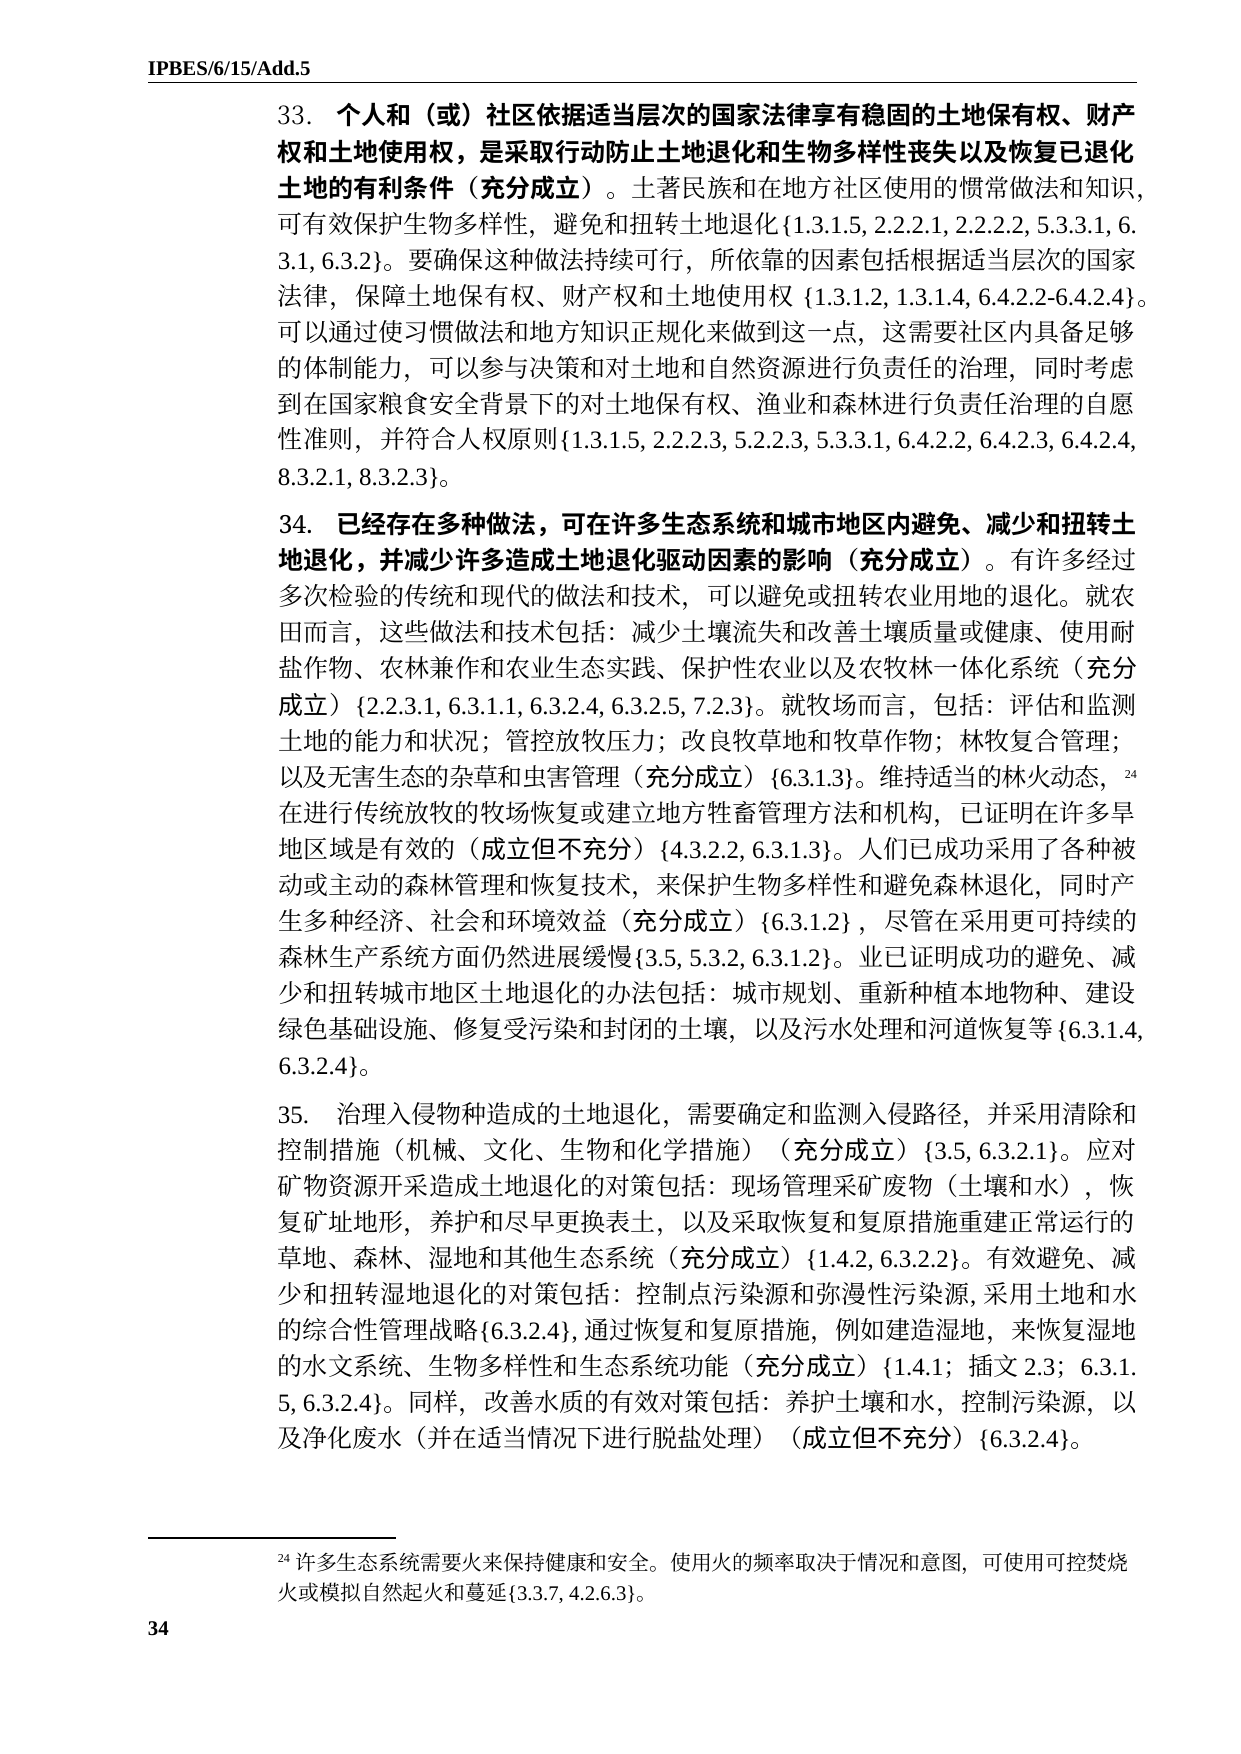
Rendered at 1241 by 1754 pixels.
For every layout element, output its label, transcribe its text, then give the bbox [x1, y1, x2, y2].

list 已经存在多种做法，可在许多生态系统和城市地区内避免、减少和扭转土地退化，并减少许多造成土地退化驱动因素的影响（充分成立）。有许多经过多次检验的传统和现代的做法和技术，可以避免或扭转农业用地的退化。就农田而言，这些做法和技术包括：减少土壤流失和改善土壤质量或健康、使用耐盐作物、农林兼作和农业生态实践、保护性农业以及农牧林一体化系统（充分成立）{2.2.3.1, 6.3.1.1, 6.3.2.4, 6.3.2.5, 7.2.3}。就牧场而言，包括：评估和监测土地的能力和状况；管控放牧压力；改良牧草地和牧草作物；林牧复合管理；以及无害生态的杂草和虫害管理（充分成立）{6.3.1.3}。维持适当的林火动态，在进行传统放牧的牧场恢复或建立地方牲畜管理方法和机构，已证明在许多旱地区域是有效的（成立但不充分）{4.3.2.2, 6.3.1.3}。人们已成功采用了各种被动或主动的森林管理和恢复技术，来保护生物多样性和避免森林退化，同时产生多种经济、社会和环境效益（充分成立）{6.3.1.2} ，尽管在采用更可持续的森林生产系统方面仍然进展缓慢{3.5, 5.3.2, 6.3.1.2}。业已证明成功的避免、减少和扭转城市地区土地退化的办法包括：城市规划、重新种植本地物种、建设绿色基础设施、修复受污染和封闭的土壤，以及污水处理和河道恢复等{6.3.1.4,6.3.2.4}。 [278, 504, 1137, 1082]
list 个人和（或）社区依据适当层次的国家法律享有稳固的土地保有权、财产权和土地使用权，是采取行动防止土地退化和生物多样性丧失以及恢复已退化土地的有利条件（充分成立）。土著民族和在地方社区使用的惯常做法和知识，可有效保护生物多样性，避免和扭转土地退化{1.3.1.5, 2.2.2.1, 2.2.2.2, 5.3.3.1, 6.3.1, 6.3.2}。要确保这种做法持续可行，所依靠的因素包括根据适当层次的国家法律，保障土地保有权、财产权和土地使用权 {1.3.1.2, 1.3.1.4, 6.4.2.2-6.4.2.4}。可以通过使习惯做法和地方知识正规化来做到这一点，这需要社区内具备足够的体制能力，可以参与决策和对土地和自然资源进行负责任的治理，同时考虑到在国家粮食安全背景下的对土地保有权、渔业和森林进行负责任治理的自愿性准则，并符合人权原则{1.3.1.5, 2.2.2.3, 5.2.2.3, 5.3.3.1, 6.4.2.2, 6.4.2.3, 6.4.2.4, 8.3.2.1, 8.3.2.3}。 [278, 96, 1137, 492]
list 治理入侵物种造成的土地退化，需要确定和监测入侵路径，并采用清除和控制措施（机械、文化、生物和化学措施）（充分成立）{3.5, 6.3.2.1}。应对矿物资源开采造成土地退化的对策包括：现场管理采矿废物（土壤和水），恢复矿址地形，养护和尽早更换表土，以及采取恢复和复原措施重建正常运行的草地、森林、湿地和其他生态系统（充分成立）{1.4.2, 6.3.2.2}。有效避免、减少和扭转湿地退化的对策包括：控制点污染源和弥漫性污染源, 采用土地和水的综合性管理战略{6.3.2.4}, 通过恢复和复原措施，例如建造湿地，来恢复湿地的水文系统、生物多样性和生态系统功能（充分成立）{1.4.1；插文2.3；6.3.1.5, 6.3.2.4}。同样，改善水质的有效对策包括：养护土壤和水，控制污染源，以及净化废水（并在适当情况下进行脱盐处理）（成立但不充分）{6.3.2.4}。 [278, 1094, 1137, 1455]
